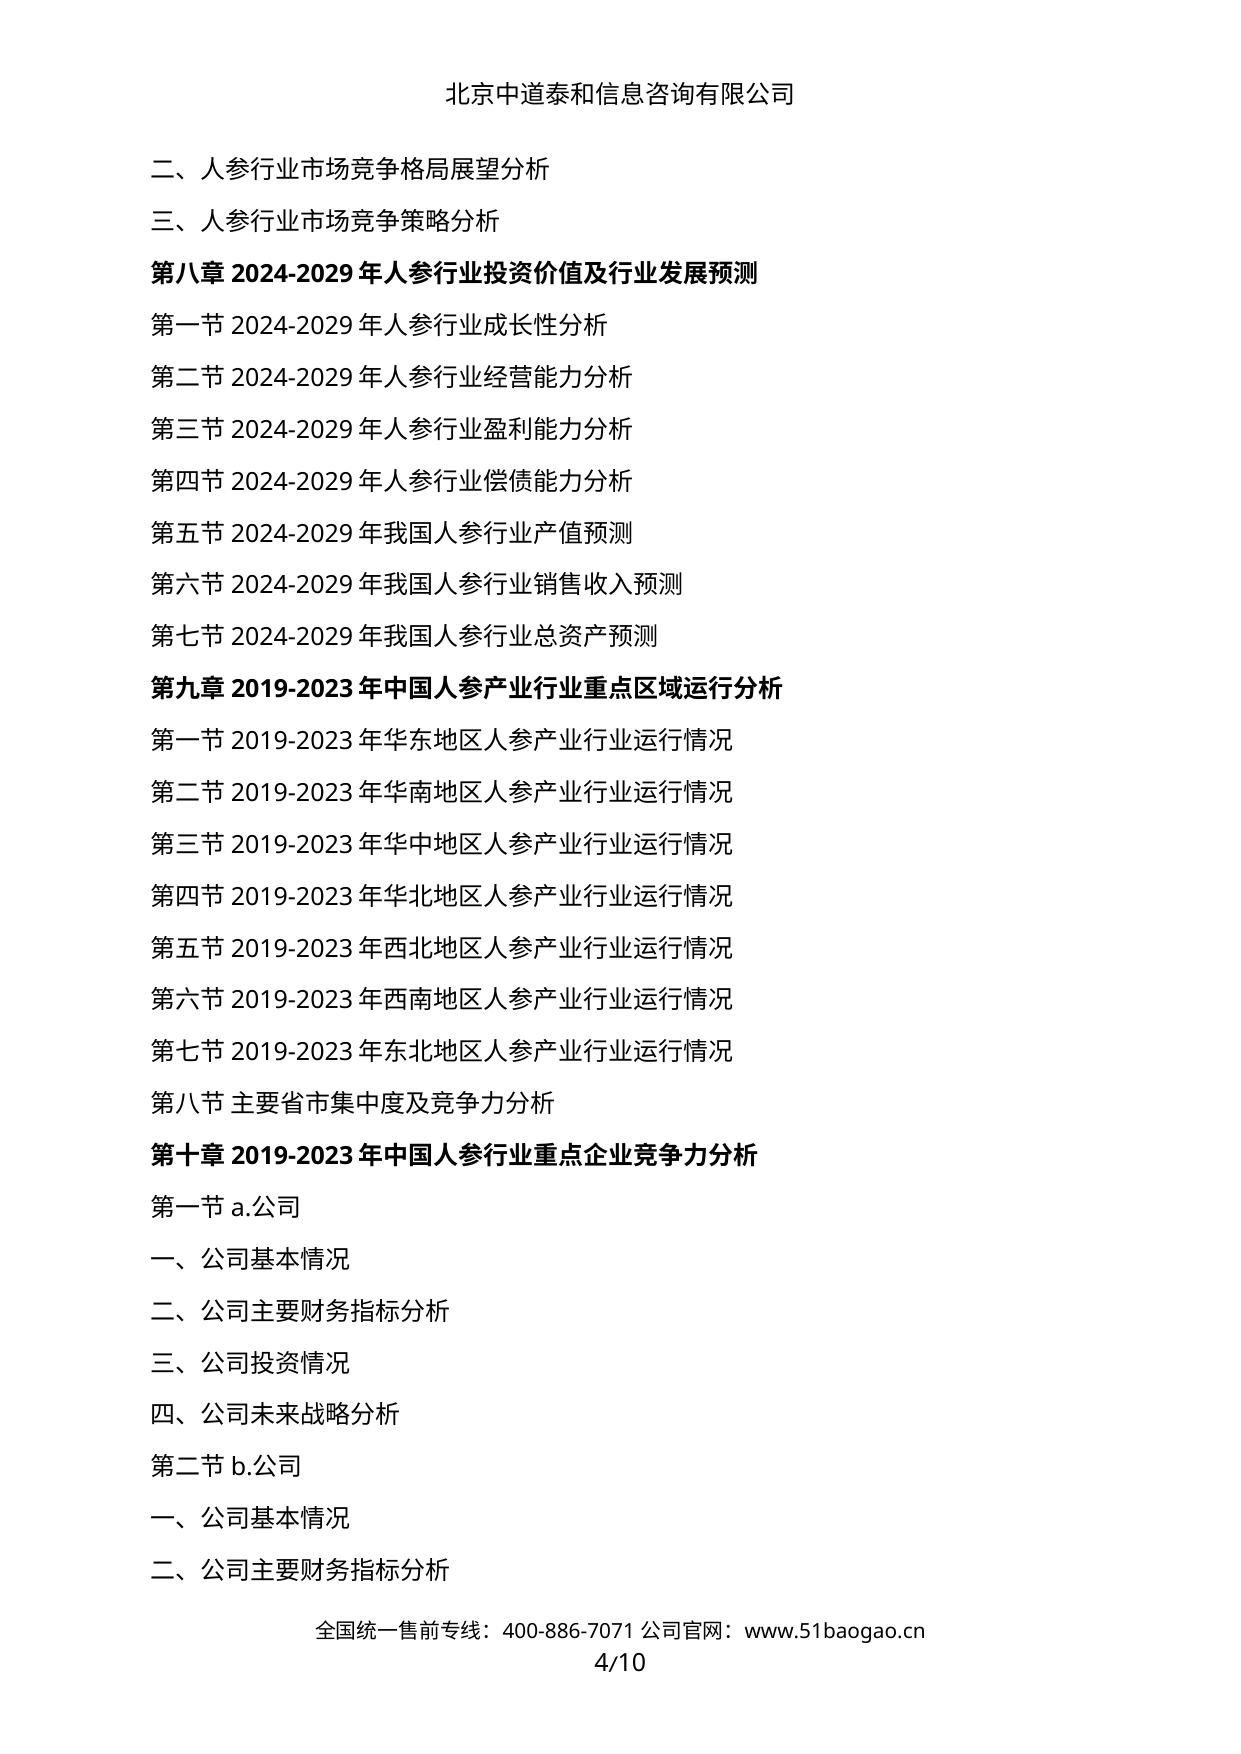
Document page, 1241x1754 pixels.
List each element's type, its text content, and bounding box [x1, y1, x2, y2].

text 第七节 2019-2023年东北地区人参产业行业运行情况 [150, 1032, 1090, 1068]
text 第四节 2019-2023年华北地区人参产业行业运行情况 [150, 876, 1090, 912]
text 二、人参行业市场竞争格局展望分析 [150, 150, 1090, 186]
text 三、人参行业市场竞争策略分析 [150, 202, 1090, 238]
text 第八节 主要省市集中度及竞争力分析 [150, 1084, 1090, 1120]
text 第一节 2019-2023年华东地区人参产业行业运行情况 [150, 721, 1090, 757]
text 第八章 2024-2029年人参行业投资价值及行业发展预测 [150, 254, 1090, 290]
text 第五节 2024-2029年我国人参行业产值预测 [150, 513, 1090, 549]
text 第十章 2019-2023年中国人参行业重点企业竞争力分析 [150, 1136, 1090, 1172]
text 第二节 2024-2029年人参行业经营能力分析 [150, 357, 1090, 394]
text 第六节 2024-2029年我国人参行业销售收入预测 [150, 565, 1090, 601]
text 第四节 2024-2029年人参行业偿债能力分析 [150, 461, 1090, 497]
text 三、公司投资情况 [150, 1343, 1090, 1379]
text 第九章 2019-2023年中国人参产业行业重点区域运行分析 [150, 669, 1090, 705]
text 第三节 2024-2029年人参行业盈利能力分析 [150, 409, 1090, 446]
text 第三节 2019-2023年华中地区人参产业行业运行情况 [150, 824, 1090, 861]
text 第一节 a.公司 [150, 1187, 1090, 1224]
text 二、公司主要财务指标分析 [150, 1291, 1090, 1327]
text 第五节 2019-2023年西北地区人参产业行业运行情况 [150, 928, 1090, 964]
text 第七节 2024-2029年我国人参行业总资产预测 [150, 617, 1090, 653]
text 二、公司主要财务指标分析 [150, 1551, 1090, 1587]
text 一、公司基本情况 [150, 1239, 1090, 1276]
text 一、公司基本情况 [150, 1499, 1090, 1535]
text 第二节 2019-2023年华南地区人参产业行业运行情况 [150, 772, 1090, 809]
text 第一节 2024-2029年人参行业成长性分析 [150, 306, 1090, 342]
text 四、公司未来战略分析 [150, 1395, 1090, 1431]
text 第二节 b.公司 [150, 1447, 1090, 1483]
text 第六节 2019-2023年西南地区人参产业行业运行情况 [150, 980, 1090, 1016]
